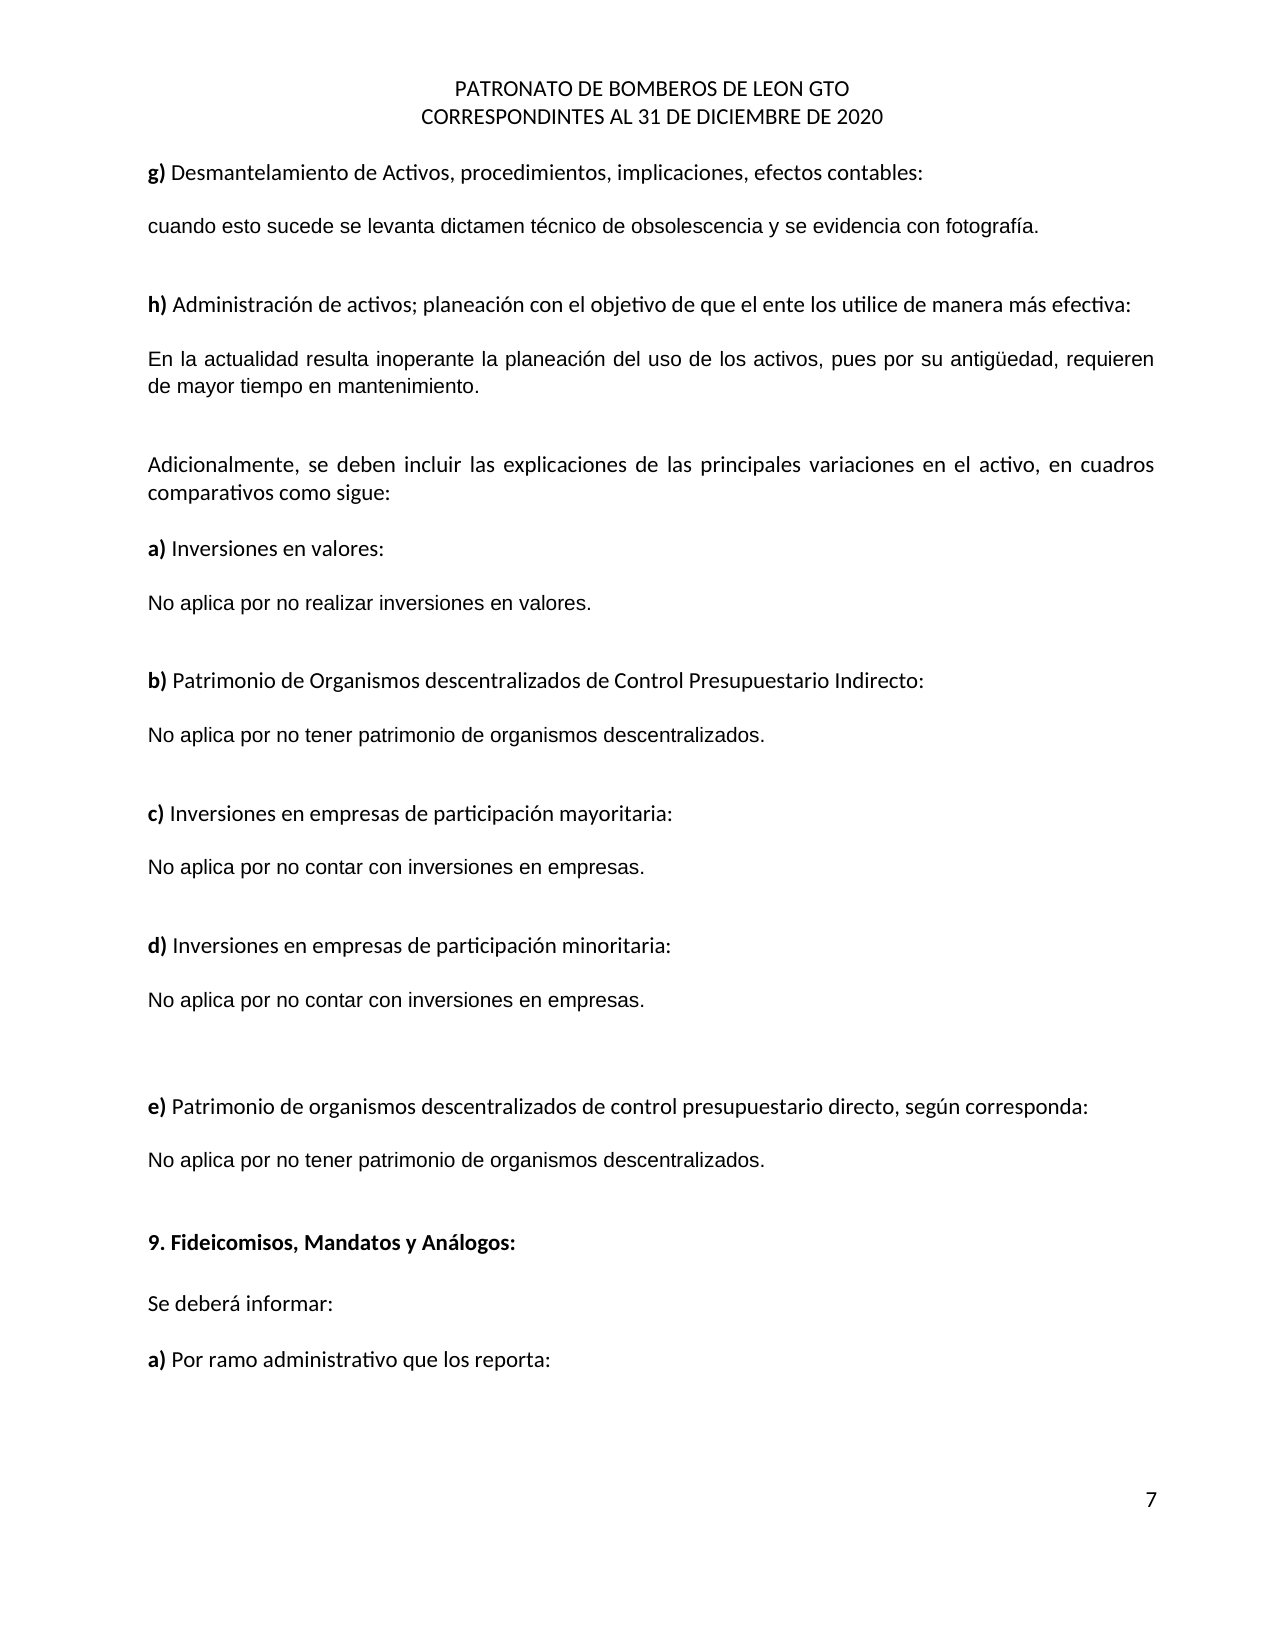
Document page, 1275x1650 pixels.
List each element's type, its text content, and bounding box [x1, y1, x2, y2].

text c) Inversiones en empresas de participación mayoritaria: [148, 799, 1157, 827]
text cuando esto sucede se levanta dictamen técnico de obsolescencia y se evidencia con fotografía. [148, 214, 1157, 238]
text Adicionalmente, se deben incluir las explicaciones de las principales variaciones en el activo, en cuadros comparativos como sigue: [148, 422, 1157, 506]
text No aplica por no contar con inversiones en empresas. [148, 855, 1157, 879]
text No aplica por no tener patrimonio de organismos descentralizados. [148, 723, 1157, 747]
text h) Administración de activos; planeación con el objetivo de que el ente los utilice de manera más efectiva: [148, 290, 1157, 318]
text No aplica por no tener patrimonio de organismos descentralizados. [148, 1148, 1157, 1172]
text Se deberá informar: [148, 1289, 1157, 1317]
text No aplica por no realizar inversiones en valores. [148, 590, 1157, 614]
text e) Patrimonio de organismos descentralizados de control presupuestario directo, según corresponda: [148, 1092, 1157, 1120]
text g) Desmantelamiento de Activos, procedimientos, implicaciones, efectos contables: [148, 158, 1157, 186]
text b) Patrimonio de Organismos descentralizados de Control Presupuestario Indirecto: [148, 667, 1157, 695]
text No aplica por no contar con inversiones en empresas. [148, 987, 1157, 1011]
text a) Por ramo administrativo que los reporta: [148, 1345, 1157, 1373]
text d) Inversiones en empresas de participación minoritaria: [148, 931, 1157, 959]
text En la actualidad resulta inoperante la planeación del uso de los activos, pues por su antigüedad, requieren de mayor tiempo en mantenimiento. [148, 346, 1157, 398]
text a) Inversiones en valores: [148, 534, 1157, 562]
subtitle 9. Fideicomisos, Mandatos y Análogos: [148, 1228, 1157, 1256]
